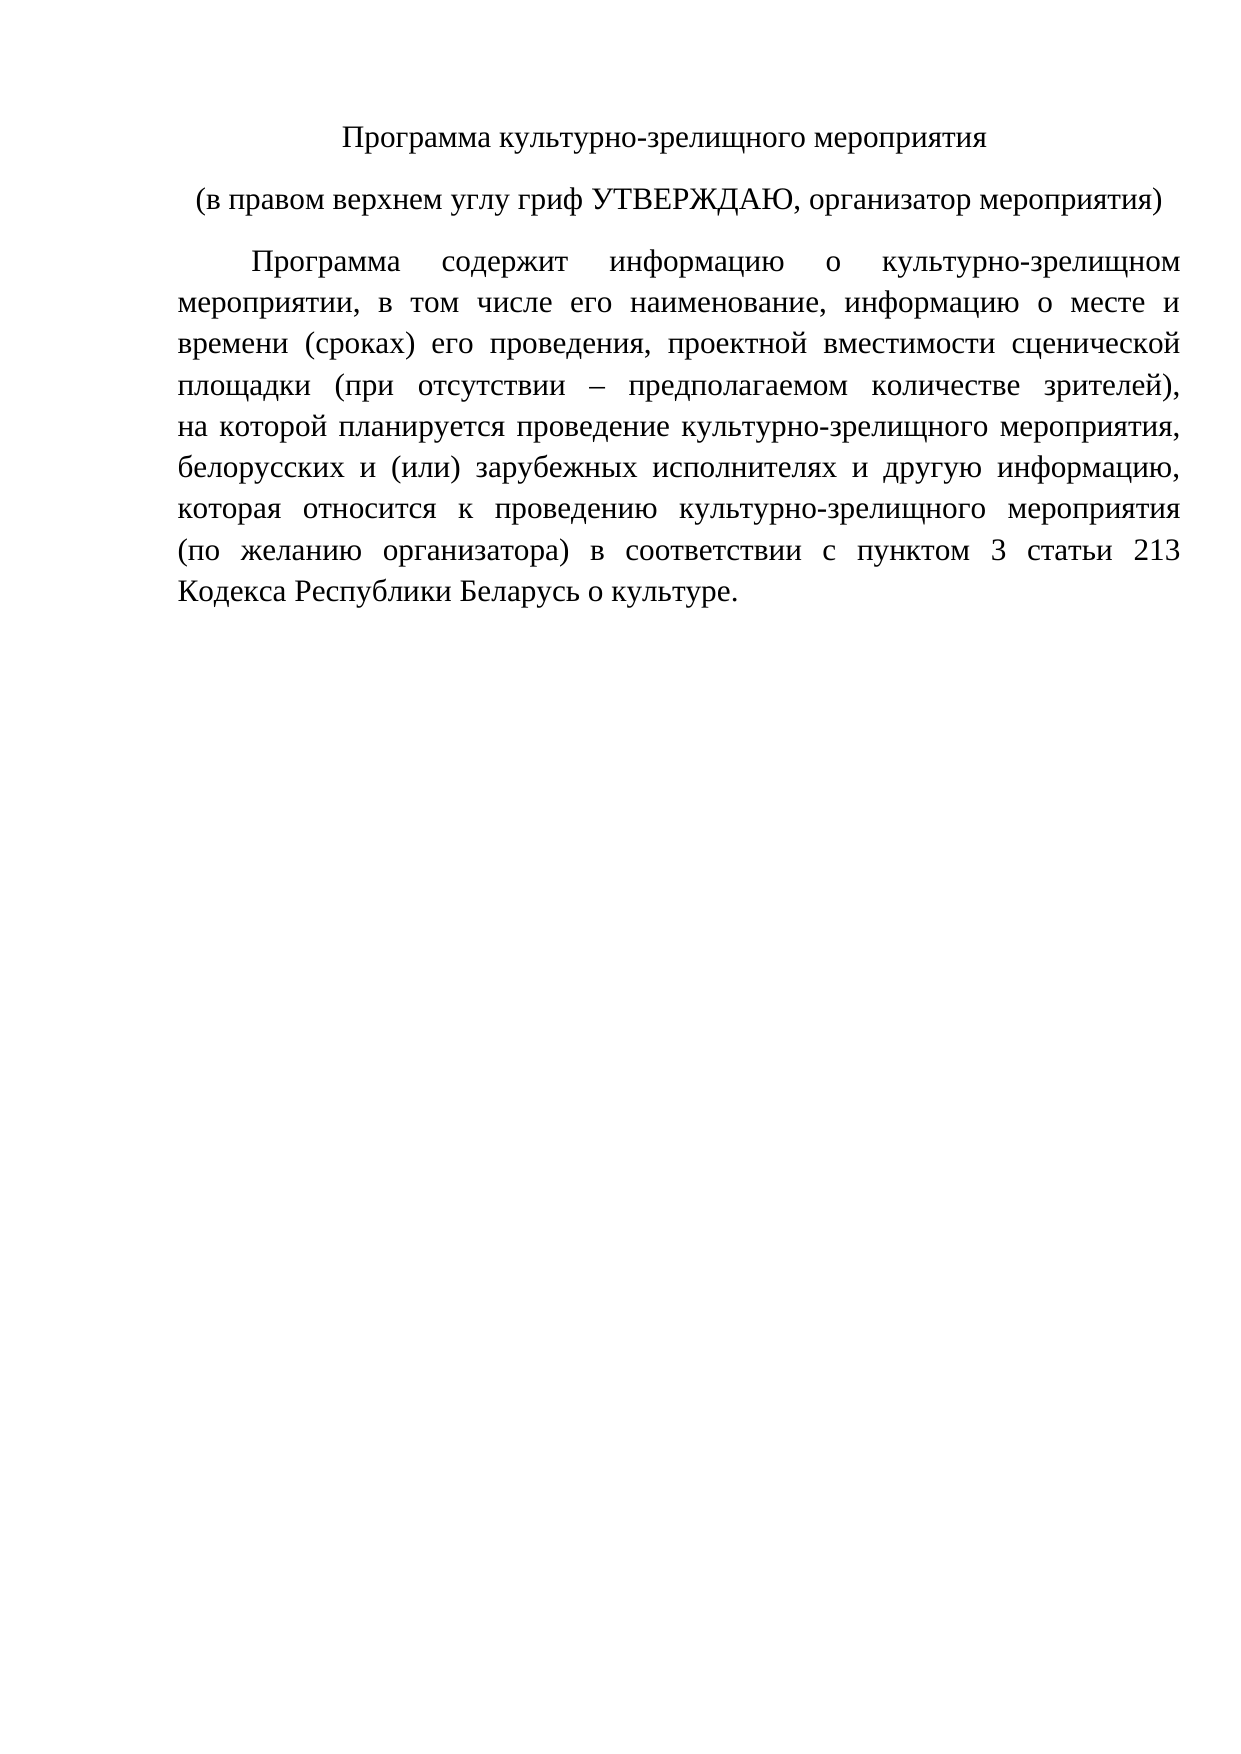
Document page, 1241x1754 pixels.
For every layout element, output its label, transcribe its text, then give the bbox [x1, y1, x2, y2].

text Программа культурно-зрелищного мероприятия [177, 118, 1152, 154]
text Программа содержит информацию о культурно-зрелищном мероприятии, в том числе его наименование, информацию о месте и времени (сроках) его проведения, проектной вместимости сценической площадки (при отсутствии – предполагаемом количестве зрителей), на которой планируется проведение культурно-зрелищного мероприятия, белорусских и (или) зарубежных исполнителях и другую информацию, которая относится к проведению культурно-зрелищного мероприятия (по желанию организатора) в соответствии с пунктом 3 статьи 213 Кодекса Республики Беларусь о культуре. [177, 242, 1181, 608]
text (в правом верхнем углу гриф УТВЕРЖДАЮ, организатор мероприятия) [177, 180, 1181, 216]
